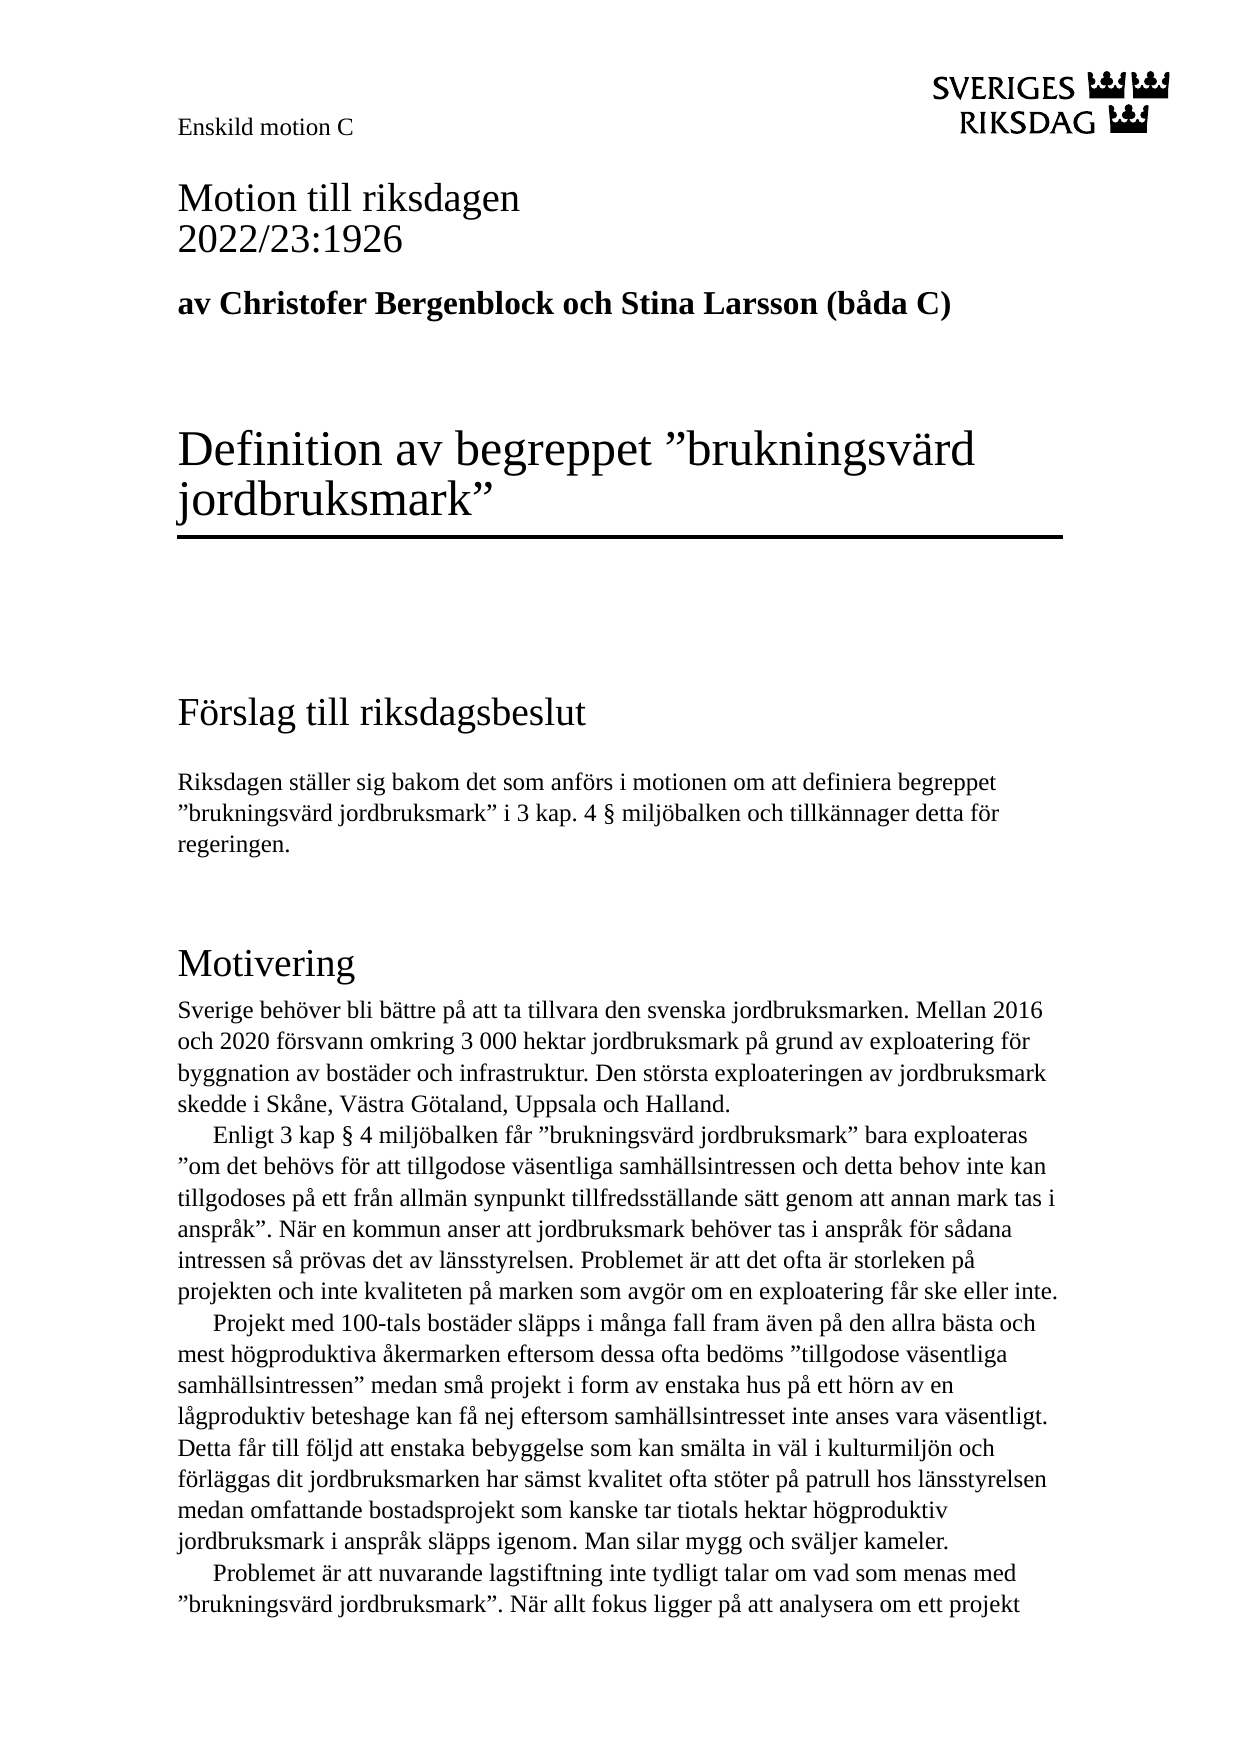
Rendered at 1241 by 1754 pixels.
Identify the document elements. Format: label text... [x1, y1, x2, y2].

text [177, 1555, 1063, 1618]
text Enligt 3 kap § 4 miljöbalken får ”brukningsvärd jordbruksmark” bara exploateras ”om det behövs för att tillgodose väsentliga samhällsintressen och detta behov inte kan tillgodoses på ett från allmän synpunkt tillfredsställande sätt genom att annan mark tas i anspråk”. När en kommun anser att jordbruksmark behöver tas i anspråk för sådana intressen så prövas det av länsstyrelsen. Problemet är att det ofta är storleken på projekten och inte kvaliteten på marken som avgör om en exploatering får ske eller inte. [177, 1118, 1063, 1305]
text Projekt med 100-tals bostäder släpps i många fall fram även på den allra bästa och mest högproduktiva åkermarken eftersom dessa ofta bedöms ”tillgodose väsentliga samhällsintressen” medan små projekt i form av enstaka hus på ett hörn av en lågproduktiv beteshage kan få nej eftersom samhällsintresset inte anses vara väsentligt. Detta får till följd att enstaka bebyggelse som kan smälta in väl i kulturmiljön och förläggas dit jordbruksmarken har sämst kvalitet ofta stöter på patrull hos länsstyrelsen medan omfattande bostadsprojekt som kanske tar tiotals hektar högproduktiv jordbruksmark i anspråk släpps igenom. Man silar mygg och sväljer kameler. [177, 1305, 1063, 1555]
text Sverige behöver bli bättre på att ta tillvara den svenska jordbruksmarken. Mellan 2016 och 2020 försvann omkring 3 000 hektar jordbruksmark på grund av exploatering för byggnation av bostäder och infrastruktur. Den största exploateringen av jordbruksmark skedde i Skåne, Västra Götaland, Uppsala och Halland. [177, 993, 1063, 1118]
